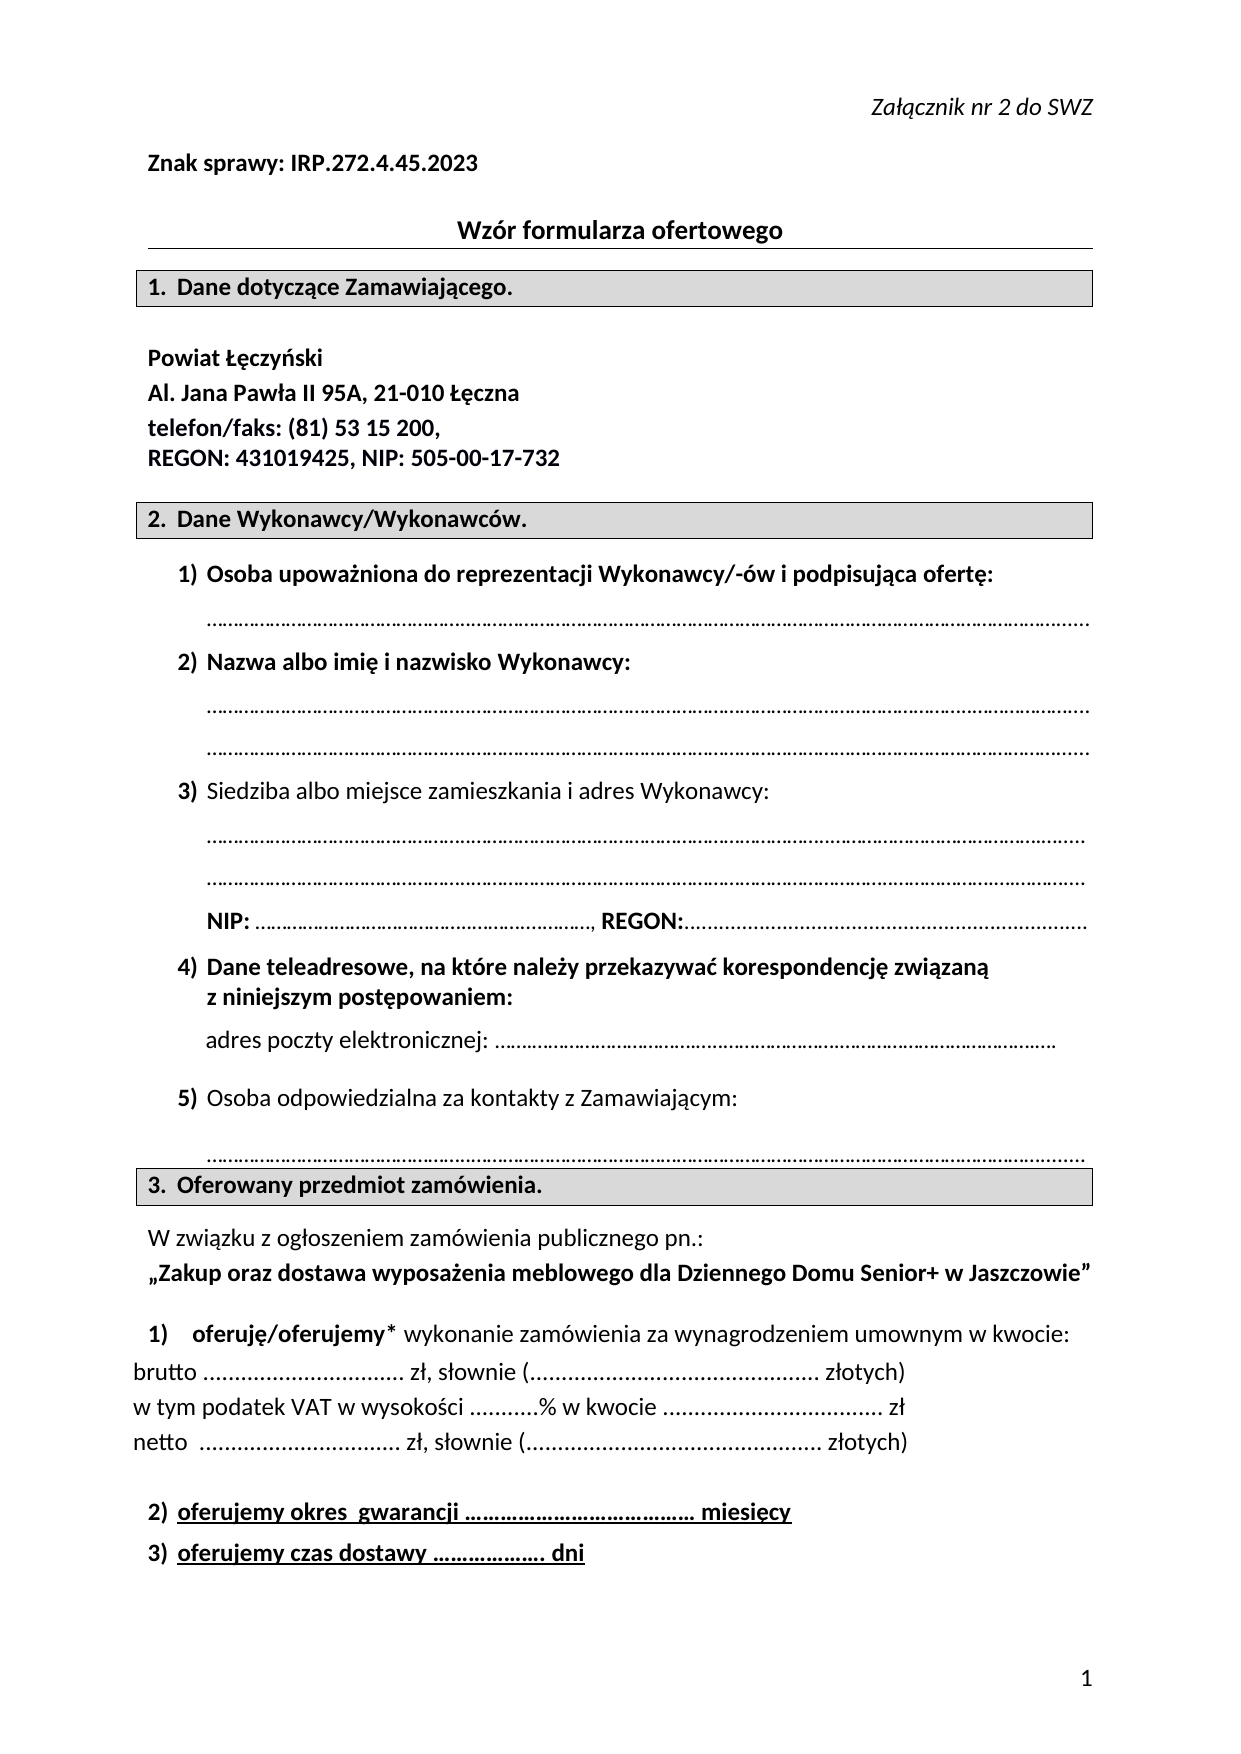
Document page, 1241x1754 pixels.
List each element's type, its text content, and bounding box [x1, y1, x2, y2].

text adres poczty elektronicznej: …….………………………….…..………………….……………………………….…. [177, 1024, 1093, 1055]
list Osoba upoważniona do reprezentacji Wykonawcy/-ów i podpisująca ofertę: [177, 558, 1093, 588]
text Al. Jana Pawła II 95A, 21-010 Łęczna [148, 377, 1093, 407]
text …………………………………………..………………………………………………………………………………………………........ [177, 1140, 1093, 1168]
text Znak sprawy: IRP.272.4.45.2023 [148, 148, 1093, 178]
text …………………………………………..…………………………………………………………..………………………………….…..... [207, 821, 1093, 849]
list …………………………………………..…………………………………………………………………………………..……………….... [177, 691, 1093, 719]
list oferuję/oferujemy* wykonanie zamówienia za wynagrodzeniem umownym w kwocie: [148, 1318, 1093, 1348]
list Osoba odpowiedzialna za kontakty z Zamawiającym: [177, 1082, 1093, 1112]
list Nazwa albo imię i nazwisko Wykonawcy: [177, 646, 1093, 676]
text netto ................................ zł, słownie (............................................... złotych) [133, 1426, 1093, 1456]
text telefon/faks: (81) 53 15 200, [148, 412, 1093, 442]
text W związku z ogłoszeniem zamówienia publicznego pn.: [148, 1222, 1093, 1252]
list Dane teleadresowe, na które należy przekazywać korespondencję związaną z niniejszym postępowaniem: [177, 951, 1093, 1012]
text REGON: 431019425, NIP: 505-00-17-732 [148, 442, 1093, 473]
text Wzór formularza ofertowego [148, 213, 1093, 248]
list Siedziba albo miejsce zamieszkania i adres Wykonawcy: [177, 775, 1093, 806]
text NIP: …………………………………..………....………, REGON:...................................................................... [207, 905, 1093, 936]
table_header Dane Wykonawcy/Wykonawców. [137, 503, 1092, 538]
text „Zakup oraz dostawa wyposażenia meblowego dla Dziennego Domu Senior+ w Jaszczowie” [148, 1257, 1093, 1287]
list …………………………………………..…………………………………………………………………………………………………...... [177, 604, 1093, 632]
table_header Oferowany przedmiot zamówienia. [137, 1169, 1092, 1205]
text Powiat Łęczyński [148, 342, 1093, 372]
text …………………………………………..……………………………………………………………………..……………….….……….... [207, 863, 1093, 891]
list oferujemy czas dostawy ………………. dni [147, 1537, 1093, 1568]
list …………………………………………..…………………………………………………………………………………………………...... [177, 733, 1093, 761]
table_header Dane dotyczące Zamawiającego. [137, 271, 1092, 306]
text brutto ................................ zł, słownie (.............................................. złotych) [133, 1356, 1093, 1386]
list oferujemy okres gwarancji ………………………………… miesięcy [148, 1496, 1093, 1526]
text w tym podatek VAT w wysokości ...........% w kwocie ................................... zł [133, 1391, 1093, 1421]
